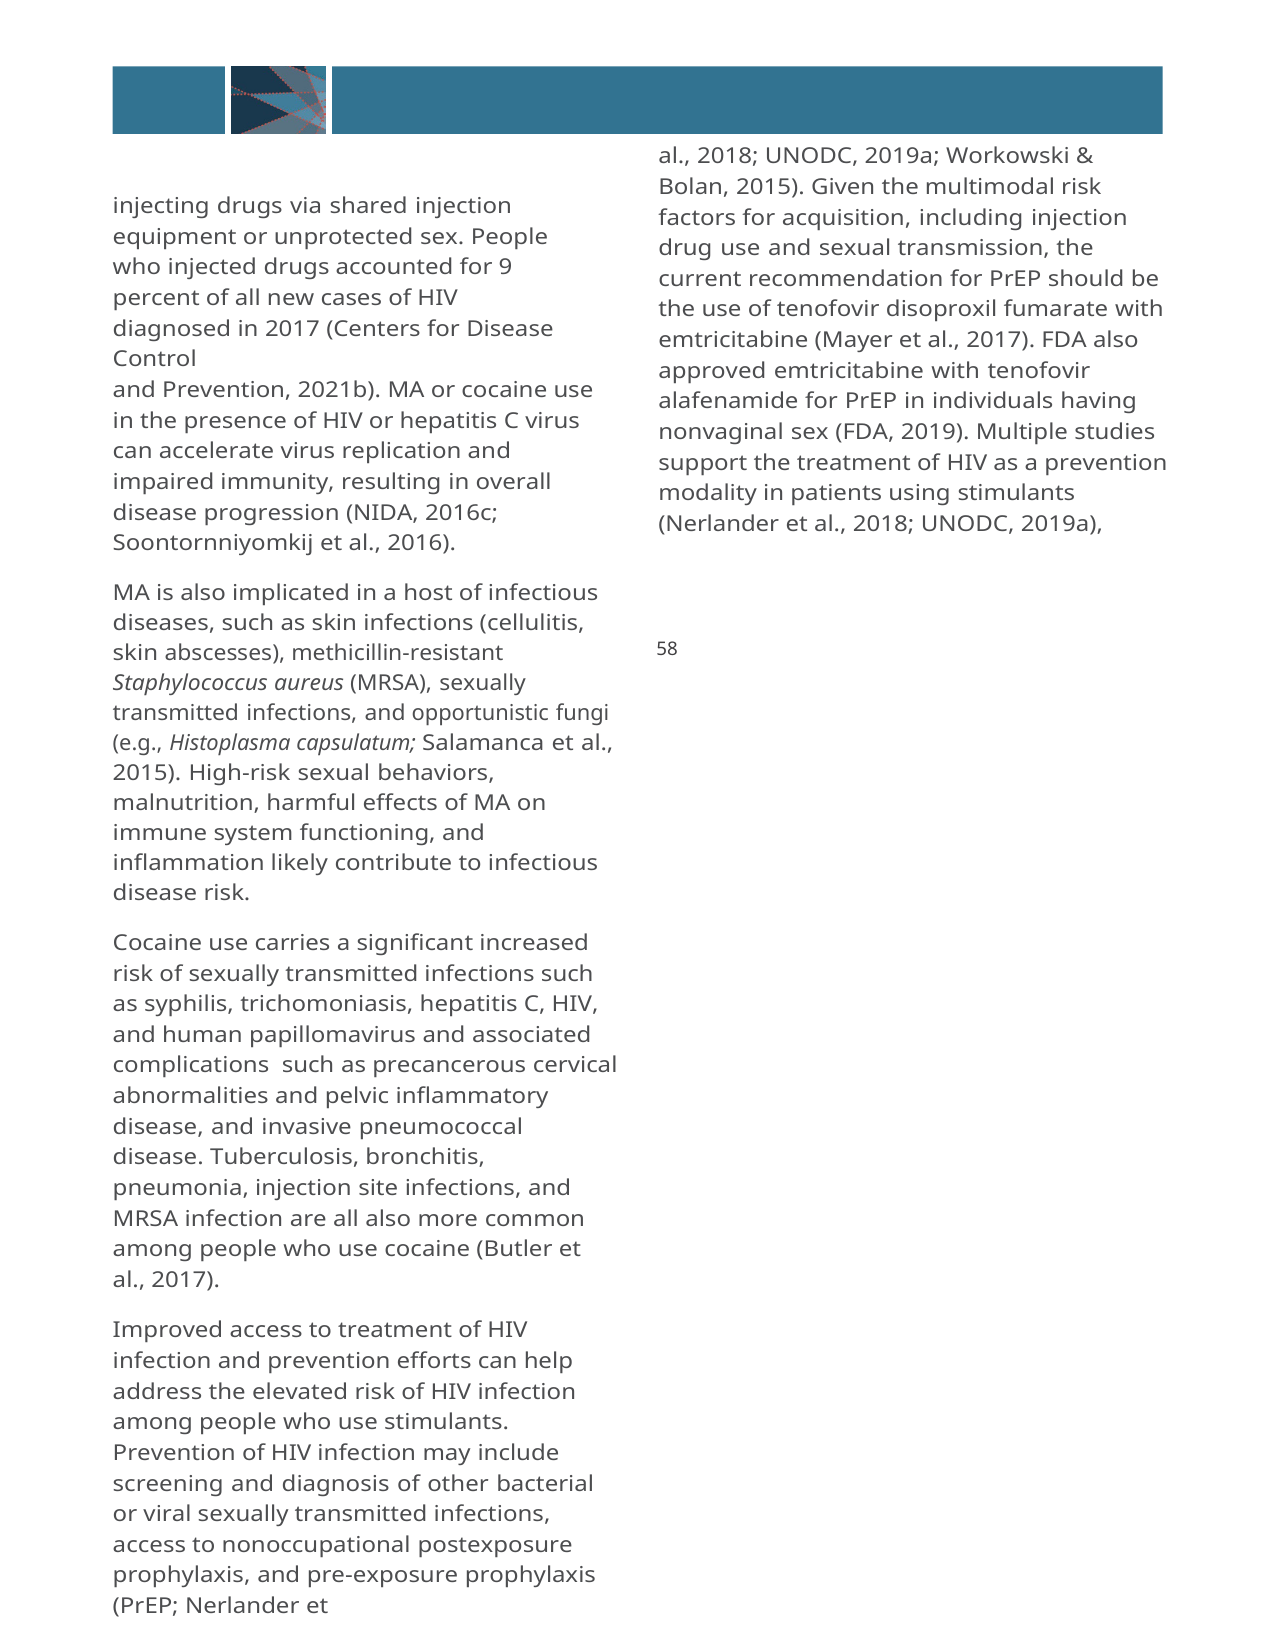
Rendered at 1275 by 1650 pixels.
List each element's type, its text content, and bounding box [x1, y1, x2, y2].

text MA is also implicated in a host of infectious diseases, such as skin infections (cellulitis, skin abscesses), methicillin-resistant Staphylococcus aureus (MRSA), sexually transmitted infections, and opportunistic fungi (e.g., Histoplasma capsulatum; Salamanca et al., 2015). High-risk sexual behaviors, malnutrition, harmful effects of MA on immune system functioning, and inﬂammation likely contribute to infectious disease risk. [112, 577, 617, 907]
text al., 2018; UNODC, 2019a; Workowski & Bolan, 2015). Given the multimodal risk factors for acquisition, including injection drug use and sexual transmission, the current recommendation for PrEP should be the use of tenofovir disoproxil fumarate with emtricitabine (Mayer et al., 2017). FDA also approved emtricitabine with tenofovir alafenamide for PrEP in individuals having nonvaginal sex (FDA, 2019). Multiple studies support the treatment of HIV as a prevention modality in patients using stimulants (Nerlander et al., 2018; UNODC, 2019a), [658, 140, 1169, 537]
text and Prevention, 2021b). MA or cocaine use in the presence of HIV or hepatitis C virus can accelerate virus replication and impaired immunity, resulting in overall disease progression (NIDA, 2016c; Soontornniyomkij et al., 2016). [112, 374, 606, 557]
text injecting drugs via shared injection equipment or unprotected sex. People who injected drugs accounted for 9 percent of all new cases of HIV diagnosed in 2017 (Centers for Disease Control [112, 190, 580, 373]
text 58 [656, 635, 1175, 661]
text Improved access to treatment of HIV infection and prevention efforts can help address the elevated risk of HIV infection among people who use stimulants. Prevention of HIV infection may include screening and diagnosis of other bacterial or viral sexually transmitted infections, access to nonoccupational postexposure prophylaxis, and pre-exposure prophylaxis (PrEP; Nerlander et [112, 1314, 601, 1620]
text Cocaine use carries a signiﬁcant increased risk of sexually transmitted infections such as syphilis, trichomoniasis, hepatitis C, HIV, and human papillomavirus and associated complications such as precancerous cervical abnormalities and pelvic inﬂammatory disease, and invasive pneumococcal disease. Tuberculosis, bronchitis, pneumonia, injection site infections, and MRSA infection are all also more common among people who use cocaine (Butler et al., 2017). [112, 927, 619, 1294]
picture [231, 66, 326, 134]
